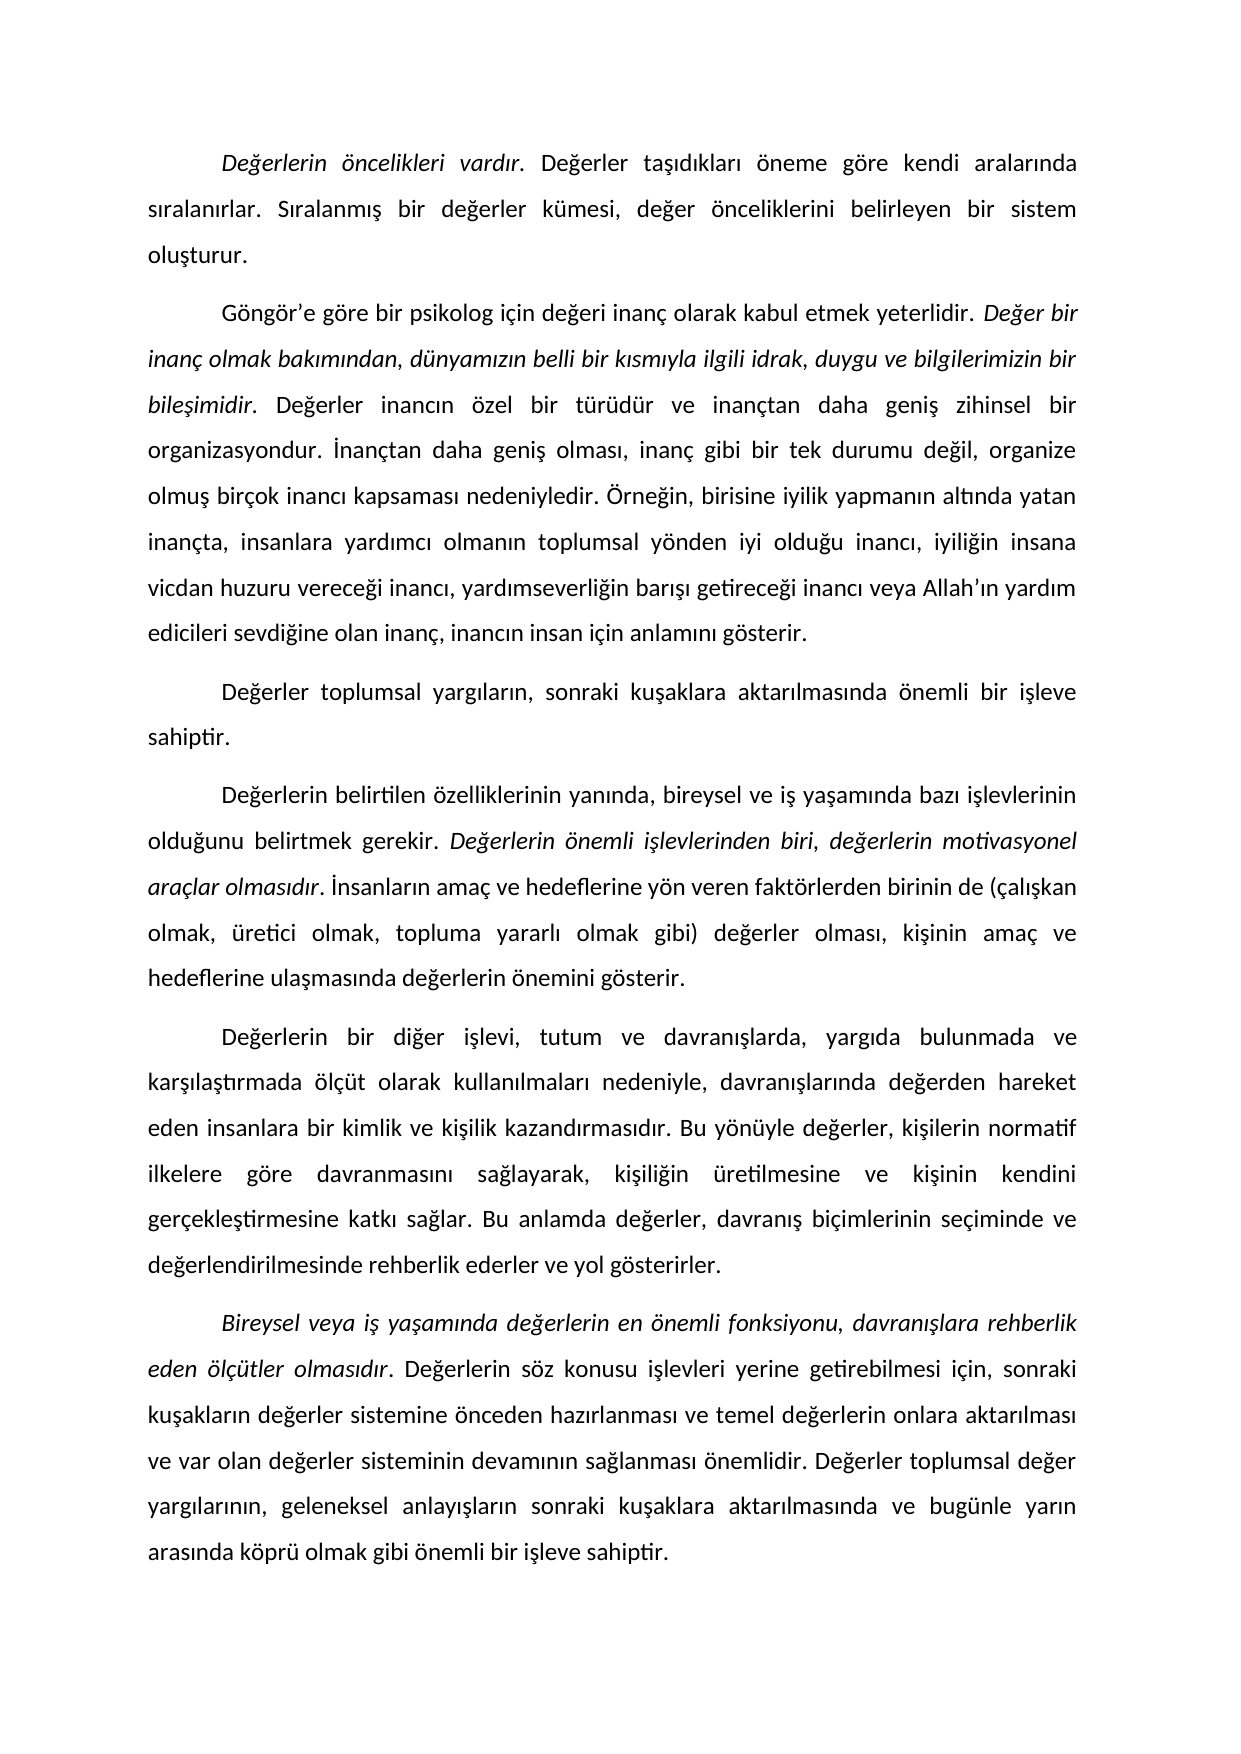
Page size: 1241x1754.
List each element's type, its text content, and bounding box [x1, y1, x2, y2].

text Göngör’e göre bir psikolog için değeri inanç olarak kabul etmek yeterlidir. Değer bir inanç olmak bakımından, dünyamızın belli bir kısmıyla ilgili idrak, duygu ve bilgilerimizin bir bileşimidir. Değerler inancın özel bir türüdür ve inançtan daha geniş zihinsel bir organizasyondur. İnançtan daha geniş olması, inanç gibi bir tek durumu değil, organize olmuş birçok inancı kapsaması nedeniyledir. Örneğin, birisine iyilik yapmanın altında yatan inançta, insanlara yardımcı olmanın toplumsal yönden iyi olduğu inancı, iyiliğin insana vicdan huzuru vereceği inancı, yardımseverliğin barışı getireceği inancı veya Allah’ın yardım edicileri sevdiğine olan inanç, inancın insan için anlamını gösterir. [148, 297, 1078, 648]
text Değerlerin bir diğer işlevi, tutum ve davranışlarda, yargıda bulunmada ve karşılaştırmada ölçüt olarak kullanılmaları nedeniyle, davranışlarında değerden hareket eden insanlara bir kimlik ve kişilik kazandırmasıdır. Bu yönüyle değerler, kişilerin normatif ilkelere göre davranmasını sağlayarak, kişiliğin üretilmesine ve kişinin kendini gerçekleştirmesine katkı sağlar. Bu anlamda değerler, davranış biçimlerinin seçiminde ve değerlendirilmesinde rehberlik ederler ve yol gösterirler. [148, 1021, 1078, 1280]
text Değerler toplumsal yargıların, sonraki kuşaklara aktarılmasında önemli bir işleve sahiptir. [148, 676, 1078, 752]
text Değerlerin belirtilen özelliklerinin yanında, bireysel ve iş yaşamında bazı işlevlerinin olduğunu belirtmek gerekir. Değerlerin önemli işlevlerinden biri, değerlerin motivasyonel araçlar olmasıdır. İnsanların amaç ve hedeflerine yön veren faktörlerden birinin de (çalışkan olmak, üretici olmak, topluma yararlı olmak gibi) değerler olması, kişinin amaç ve hedeflerine ulaşmasında değerlerin önemini gösterir. [148, 779, 1078, 993]
text Bireysel veya iş yaşamında değerlerin en önemli fonksiyonu, davranışlara rehberlik eden ölçütler olmasıdır. Değerlerin söz konusu işlevleri yerine getirebilmesi için, sonraki kuşakların değerler sistemine önceden hazırlanması ve temel değerlerin onlara aktarılması ve var olan değerler sisteminin devamının sağlanması önemlidir. Değerler toplumsal değer yargılarının, geleneksel anlayışların sonraki kuşaklara aktarılmasında ve bugünle yarın arasında köprü olmak gibi önemli bir işleve sahiptir. [148, 1308, 1078, 1567]
text Değerlerin öncelikleri vardır. Değerler taşıdıkları öneme göre kendi aralarında sıralanırlar. Sıralanmış bir değerler kümesi, değer önceliklerini belirleyen bir sistem oluşturur. [148, 148, 1078, 269]
